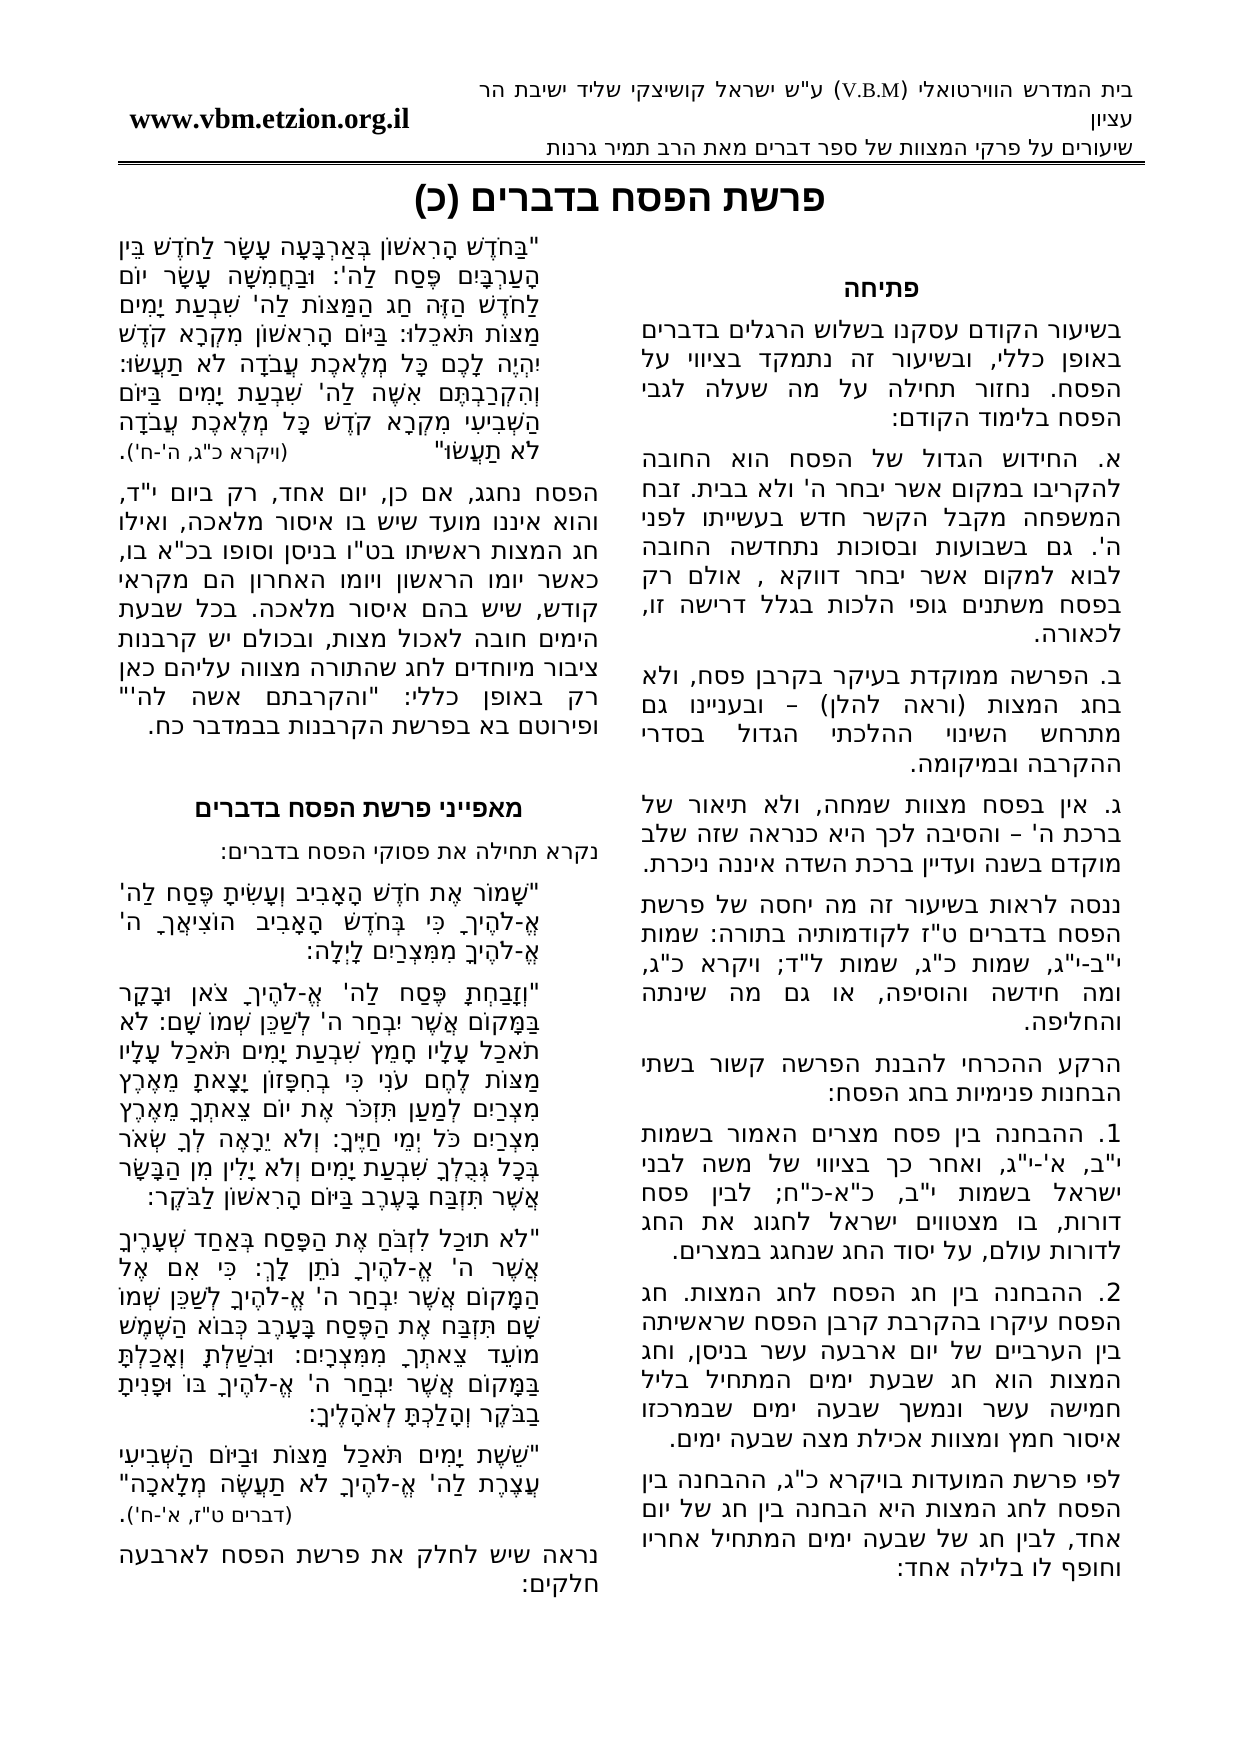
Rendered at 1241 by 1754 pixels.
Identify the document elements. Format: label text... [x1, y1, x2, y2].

text פרשת הפסח בדברים (כ) [118, 176, 1122, 219]
text מאפייני פרשת הפסח בדברים [118, 794, 599, 824]
text "לֹא תוּכַל לִזְבֹּחַ אֶת הַפָּסַח בְּאַחַד שְׁעָרֶיךָ אֲשֶׁר ה' אֱ-לֹהֶיךָ נֹתֵן לָךְ: כִּי אִם אֶל הַמָּקוֹם אֲשֶׁר יִבְחַר ה' אֱ-לֹהֶיךָ לְשַׁכֵּן שְׁמוֹ שָׁם תִּזְבַּח אֶת הַפֶּסַח בָּעָרֶב כְּבוֹא הַשֶּׁמֶשׁ מוֹעֵד צֵאתְךָ מִמִּצְרָיִם: וּבִשַּׁלְתָּ וְאָכַלְתָּ בַּמָּקוֹם אֲשֶׁר יִבְחַר ה' אֱ-לֹהֶיךָ בּוֹ וּפָנִיתָ בַבֹּקֶר וְהָלַכְתָּ לְאֹהָלֶיךָ: [118, 1224, 540, 1428]
text 2. ההבחנה בין חג הפסח לחג המצות. חג הפסח עיקרו בהקרבת קרבן הפסח שראשיתה בין הערביים של יום ארבעה עשר בניסן, וחג המצות הוא חג שבעת ימים המתחיל בליל חמישה עשר ונמשך שבעה ימים שבמרכזו איסור חמץ ומצוות אכילת מצה שבעה ימים. [641, 1278, 1122, 1453]
text "בַּחֹדֶשׁ הָרִאשׁוֹן בְּאַרְבָּעָה עָשָׂר לַחֹדֶשׁ בֵּין הָעַרְבָּיִם פֶּסַח לַה': וּבַחֲמִשָּׁה עָשָׂר יוֹם לַחֹדֶשׁ הַזֶּה חַג הַמַּצּוֹת לַה' שִׁבְעַת יָמִים מַצּוֹת תֹּאכֵלוּ: בַּיּוֹם הָרִאשׁוֹן מִקְרָא קֹדֶשׁ יִהְיֶה לָכֶם כָּל מְלֶאכֶת עֲבֹדָה לֹא תַעֲשׂוּ: וְהִקְרַבְתֶּם אִשֶּׁה לַה' שִׁבְעַת יָמִים בַּיּוֹם הַשְּׁבִיעִי מִקְרָא קֹדֶשׁ כָּל מְלֶאכֶת עֲבֹדָה לֹא תַעֲשׂוּ" (ויקרא כ"ג, ה'-ח'). [118, 232, 540, 465]
text הרקע ההכרחי להבנת הפרשה קשור בשתי הבחנות פנימיות בחג הפסח: [641, 1049, 1122, 1107]
text "שֵׁשֶׁת יָמִים תֹּאכַל מַצּוֹת וּבַיּוֹם הַשְּׁבִיעִי עֲצֶרֶת לַה' אֱ-לֹהֶיךָ לֹא תַעֲשֶׂה מְלָאכָה" (דברים ט"ז, א'-ח'). [118, 1440, 540, 1528]
text בשיעור הקודם עסקנו בשלוש הרגלים בדברים באופן כללי, ובשיעור זה נתמקד בציווי על הפסח. נחזור תחילה על מה שעלה לגבי הפסח בלימוד הקודם: [641, 315, 1122, 432]
text א. החידוש הגדול של הפסח הוא החובה להקריבו במקום אשר יבחר ה' ולא בבית. זבח המשפחה מקבל הקשר חדש בעשייתו לפני ה'. גם בשבועות ובסוכות נתחדשה החובה לבוא למקום אשר יבחר דווקא , אולם רק בפסח משתנים גופי הלכות בגלל דרישה זו, לכאורה. [641, 444, 1122, 649]
text פתיחה [641, 274, 1122, 303]
text 1. ההבחנה בין פסח מצרים האמור בשמות י"ב, א'-י"ג, ואחר כך בציווי של משה לבני ישראל בשמות י"ב, כ"א-כ"ח; לבין פסח דורות, בו מצטווים ישראל לחגוג את החג לדורות עולם, על יסוד החג שנחגג במצרים. [641, 1119, 1122, 1265]
text ב. הפרשה ממוקדת בעיקר בקרבן פסח, ולא בחג המצות (וראה להלן) – ובעניינו גם מתרחש השינוי ההלכתי הגדול בסדרי ההקרבה ובמיקומה. [641, 661, 1122, 778]
text לפי פרשת המועדות בויקרא כ"ג, ההבחנה בין הפסח לחג המצות היא הבחנה בין חג של יום אחד, לבין חג של שבעה ימים המתחיל אחריו וחופף לו בלילה אחד: [641, 1465, 1122, 1582]
text "שָׁמוֹר אֶת חֹדֶשׁ הָאָבִיב וְעָשִׂיתָ פֶּסַח לַה' אֱ-לֹהֶיךָ כִּי בְּחֹדֶשׁ הָאָבִיב הוֹצִיאֲךָ ה' אֱ-לֹהֶיךָ מִמִּצְרַיִם לָיְלָה: [118, 878, 540, 965]
text הפסח נחגג, אם כן, יום אחד, רק ביום י"ד, והוא איננו מועד שיש בו איסור מלאכה, ואילו חג המצות ראשיתו בט"ו בניסן וסופו בכ"א בו, כאשר יומו הראשון ויומו האחרון הם מקראי קודש, שיש בהם איסור מלאכה. בכל שבעת הימים חובה לאכול מצות, ובכולם יש קרבנות ציבור מיוחדים לחג שהתורה מצווה עליהם כאן רק באופן כללי: "והקרבתם אשה לה'" ופירוטם בא בפרשת הקרבנות בבמדבר כח. [118, 478, 599, 740]
text ננסה לראות בשיעור זה מה יחסה של פרשת הפסח בדברים ט"ז לקודמותיה בתורה: שמות י"ב-י"ג, שמות כ"ג, שמות ל"ד; ויקרא כ"ג, ומה חידשה והוסיפה, או גם מה שינתה והחליפה. [641, 890, 1122, 1036]
text נקרא תחילה את פסוקי הפסח בדברים: [118, 836, 599, 865]
text נראה שיש לחלק את פרשת הפסח לארבעה חלקים: [118, 1540, 599, 1599]
text "וְזָבַחְתָּ פֶּסַח לַה' אֱ-לֹהֶיךָ צֹאן וּבָקָר בַּמָּקוֹם אֲשֶׁר יִבְחַר ה' לְשַׁכֵּן שְׁמוֹ שָׁם: לֹא תֹאכַל עָלָיו חָמֵץ שִׁבְעַת יָמִים תֹּאכַל עָלָיו מַצּוֹת לֶחֶם עֹנִי כִּי בְחִפָּזוֹן יָצָאתָ מֵאֶרֶץ מִצְרַיִם לְמַעַן תִּזְכֹּר אֶת יוֹם צֵאתְךָ מֵאֶרֶץ מִצְרַיִם כֹּל יְמֵי חַיֶּיךָ: וְלֹא יֵרָאֶה לְךָ שְׂאֹר בְּכָל גְּבֻלְךָ שִׁבְעַת יָמִים וְלֹא יָלִין מִן הַבָּשָׂר אֲשֶׁר תִּזְבַּח בָּעֶרֶב בַּיּוֹם הָרִאשׁוֹן לַבֹּקֶר: [118, 978, 540, 1211]
text ג. אין בפסח מצוות שמחה, ולא תיאור של ברכת ה' – והסיבה לכך היא כנראה שזה שלב מוקדם בשנה ועדיין ברכת השדה איננה ניכרת. [641, 790, 1122, 878]
